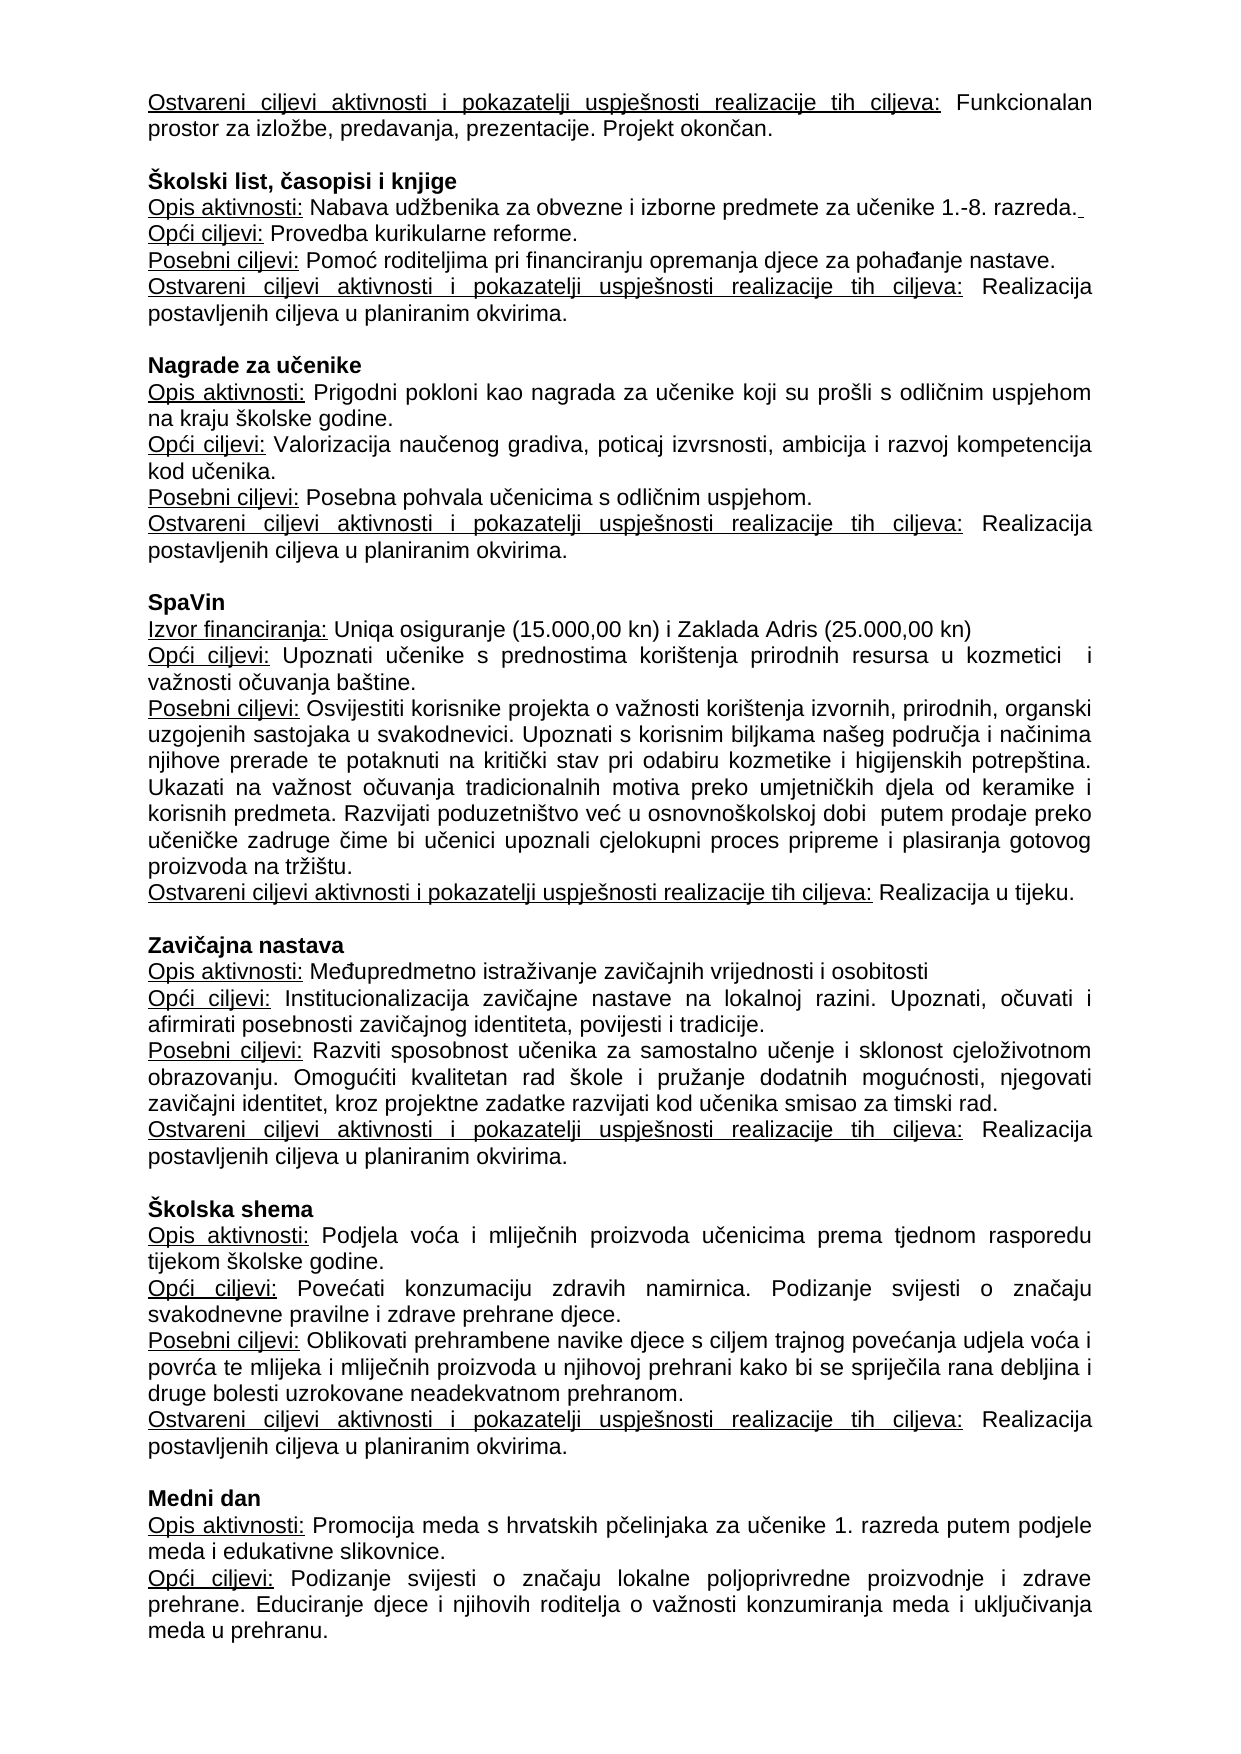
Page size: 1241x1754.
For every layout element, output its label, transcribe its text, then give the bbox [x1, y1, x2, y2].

text Opis aktivnosti: Nabava udžbenika za obvezne i izborne predmete za učenike 1.-8. razreda. [148, 194, 1092, 220]
text Posebni ciljevi: Oblikovati prehrambene navike djece s ciljem trajnog povećanja udjela voća i povrća te mlijeka i mliječnih proizvoda u njihovoj prehrani kako bi se spriječila rana debljina i druge bolesti uzrokovane neadekvatnom prehranom. [148, 1327, 1092, 1406]
text Nagrade za učenike [148, 352, 1092, 378]
text SpaVin [148, 589, 1092, 616]
text Opis aktivnosti: Međupredmetno istraživanje zavičajnih vrijednosti i osobitosti [148, 958, 1092, 985]
text Posebni ciljevi: Posebna pohvala učenicima s odličnim uspjehom. [148, 484, 1092, 510]
text Ostvareni ciljevi aktivnosti i pokazatelji uspješnosti realizacije tih ciljeva: Realizacija postavljenih ciljeva u planiranim okvirima. [148, 273, 1092, 326]
text Opći ciljevi: Upoznati učenike s prednostima korištenja prirodnih resursa u kozmetici i važnosti očuvanja baštine. [148, 642, 1092, 695]
text Ostvareni ciljevi aktivnosti i pokazatelji uspješnosti realizacije tih ciljeva: Realizacija postavljenih ciljeva u planiranim okvirima. [148, 510, 1092, 563]
text Opis aktivnosti: Promocija meda s hrvatskih pčelinjaka za učenike 1. razreda putem podjele meda i edukativne slikovnice. [148, 1512, 1092, 1564]
text Opći ciljevi: Povećati konzumaciju zdravih namirnica. Podizanje svijesti o značaju svakodnevne pravilne i zdrave prehrane djece. [148, 1274, 1092, 1327]
text Ostvareni ciljevi aktivnosti i pokazatelji uspješnosti realizacije tih ciljeva: Realizacija postavljenih ciljeva u planiranim okvirima. [148, 1116, 1092, 1169]
text Posebni ciljevi: Pomoć roditeljima pri financiranju opremanja djece za pohađanje nastave. [148, 247, 1092, 273]
text Posebni ciljevi: Osvijestiti korisnike projekta o važnosti korištenja izvornih, prirodnih, organski uzgojenih sastojaka u svakodnevici. Upoznati s korisnim biljkama našeg područja i načinima njihove prerade te potaknuti na kritički stav pri odabiru kozmetike i higijenskih potrepština. Ukazati na važnost očuvanja tradicionalnih motiva preko umjetničkih djela od keramike i korisnih predmeta. Razvijati poduzetništvo već u osnovnoškolskoj dobi putem prodaje preko učeničke zadruge čime bi učenici upoznali cjelokupni proces pripreme i plasiranja gotovog proizvoda na tržištu. [148, 695, 1092, 879]
text Medni dan [148, 1485, 1092, 1512]
text Ostvareni ciljevi aktivnosti i pokazatelji uspješnosti realizacije tih ciljeva: Realizacija postavljenih ciljeva u planiranim okvirima. [148, 1406, 1092, 1459]
text Opis aktivnosti: Prigodni pokloni kao nagrada za učenike koji su prošli s odličnim uspjehom na kraju školske godine. [148, 378, 1092, 431]
text Posebni ciljevi: Razviti sposobnost učenika za samostalno učenje i sklonost cjeloživotnom obrazovanju. Omogućiti kvalitetan rad škole i pružanje dodatnih mogućnosti, njegovati zavičajni identitet, kroz projektne zadatke razvijati kod učenika smisao za timski rad. [148, 1037, 1092, 1116]
text Ostvareni ciljevi aktivnosti i pokazatelji uspješnosti realizacije tih ciljeva: Realizacija u tijeku. [148, 879, 1092, 906]
text Školski list, časopisi i knjige [148, 168, 1092, 194]
text Izvor financiranja: Uniqa osiguranje (15.000,00 kn) i Zaklada Adris (25.000,00 kn) [148, 616, 1092, 642]
text Školska shema [148, 1196, 1092, 1222]
text Opći ciljevi: Valorizacija naučenog gradiva, poticaj izvrsnosti, ambicija i razvoj kompetencija kod učenika. [148, 431, 1092, 484]
text Opći ciljevi: Provedba kurikularne reforme. [148, 220, 1092, 247]
text Opći ciljevi: Podizanje svijesti o značaju lokalne poljoprivredne proizvodnje i zdrave prehrane. Educiranje djece i njihovih roditelja o važnosti konzumiranja meda i uključivanja meda u prehranu. [148, 1564, 1092, 1643]
text Ostvareni ciljevi aktivnosti i pokazatelji uspješnosti realizacije tih ciljeva: Funkcionalan prostor za izložbe, predavanja, prezentacije. Projekt okončan. [148, 89, 1092, 141]
text Zavičajna nastava [148, 932, 1092, 958]
text Opći ciljevi: Institucionalizacija zavičajne nastave na lokalnoj razini. Upoznati, očuvati i afirmirati posebnosti zavičajnog identiteta, povijesti i tradicije. [148, 985, 1092, 1037]
text Opis aktivnosti: Podjela voća i mliječnih proizvoda učenicima prema tjednom rasporedu tijekom školske godine. [148, 1222, 1092, 1274]
